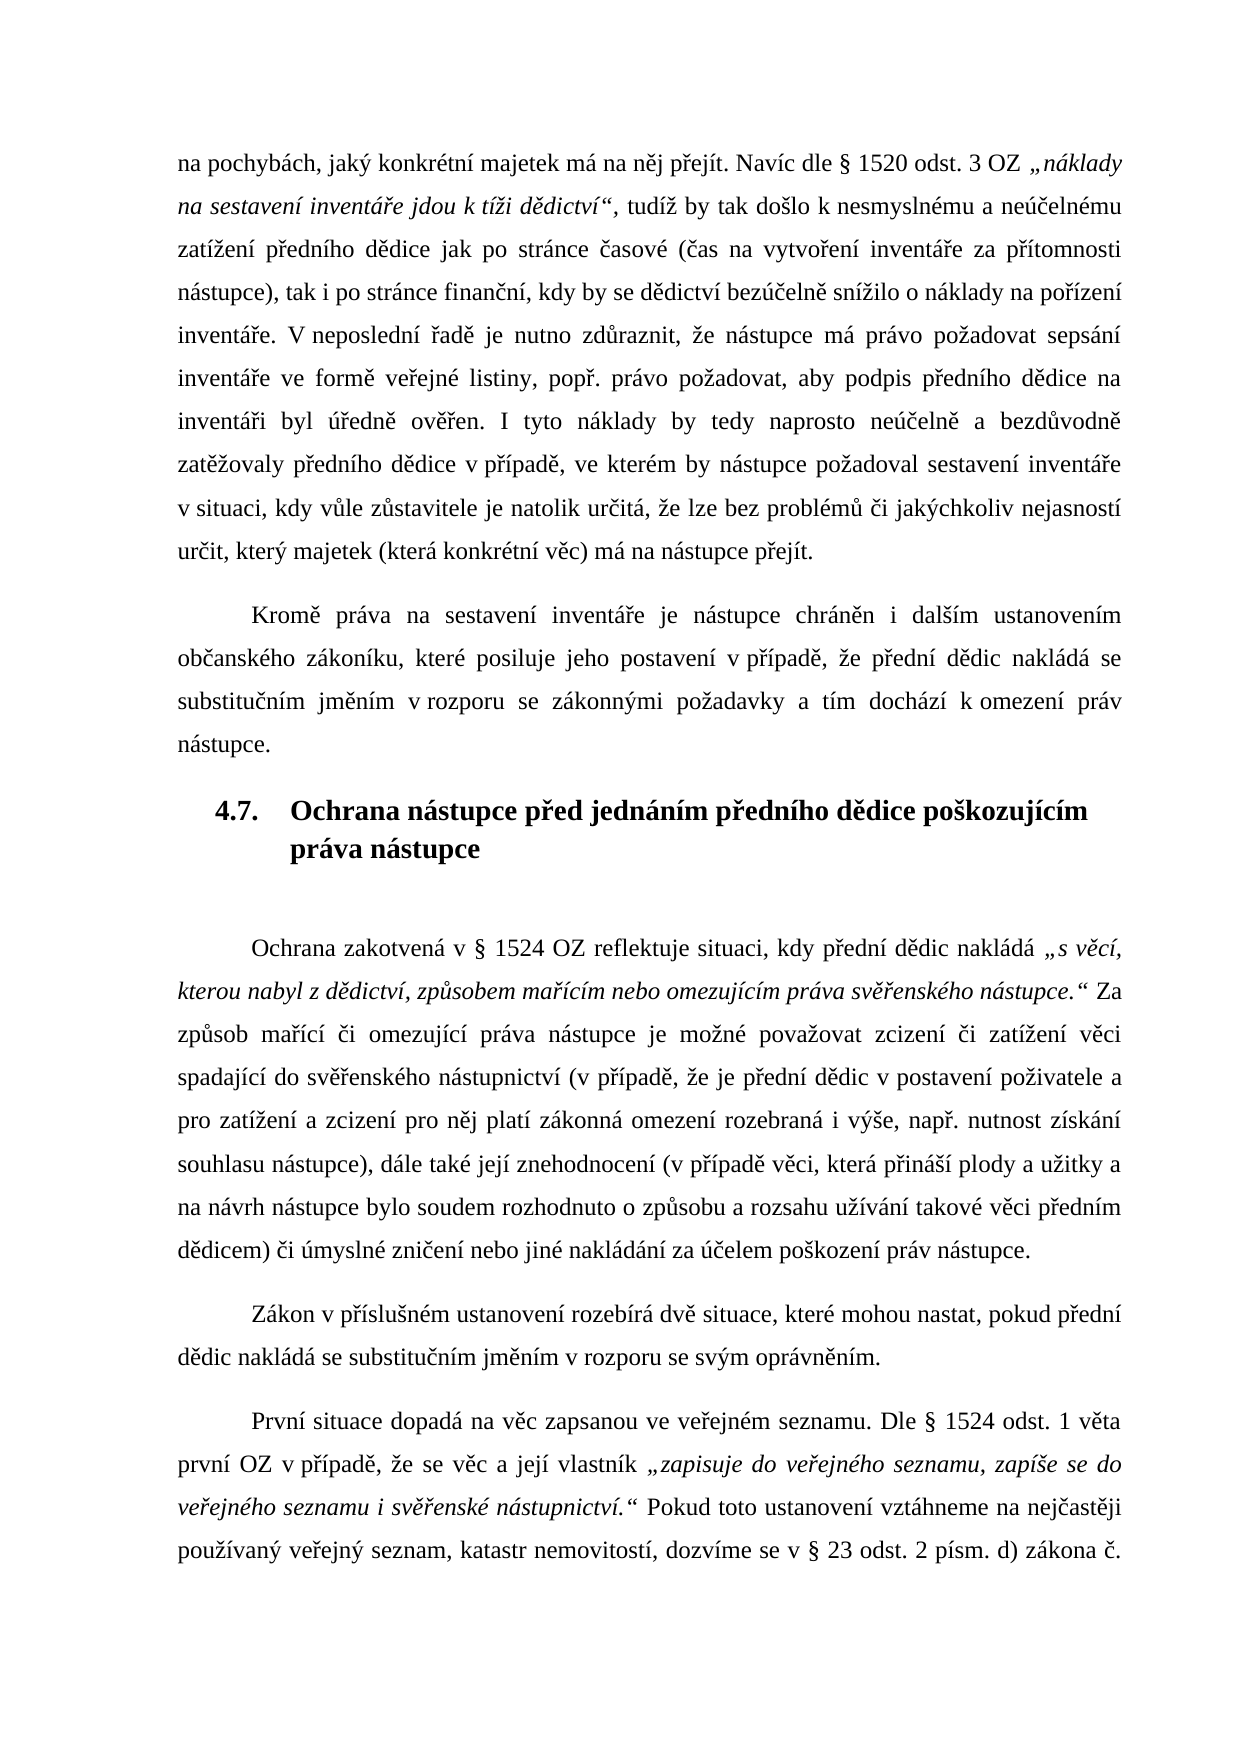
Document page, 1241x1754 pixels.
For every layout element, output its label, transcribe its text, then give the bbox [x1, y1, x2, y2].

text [177, 1406, 1122, 1564]
text Zákon v příslušném ustanovení rozebírá dvě situace, které mohou nastat, pokud přední dědic nakládá se substitučním jměním v rozporu se svým oprávněním. [177, 1299, 1122, 1371]
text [177, 148, 1122, 564]
text Ochrana zakotvená v § 1524 OZ reflektuje situaci, kdy přední dědic nakládá „s věcí, kterou nabyl z dědictví, způsobem mařícím nebo omezujícím práva svěřenského nástupce.“ Za způsob mařící či omezující práva nástupce je možné považovat zcizení či zatížení věci spadající do svěřenského nástupnictví (v případě, že je přední dědic v postavení poživatele a pro zatížení a zcizení pro něj platí zákonná omezení rozebraná i výše, např. nutnost získání souhlasu nástupce), dále také její znehodnocení (v případě věci, která přináší plody a užitky a na návrh nástupce bylo soudem rozhodnuto o způsobu a rozsahu užívání takové věci předním dědicem) či úmyslné zničení nebo jiné nakládání za účelem poškození práv nástupce. [177, 933, 1122, 1264]
subtitle Ochrana nástupce před jednáním předního dědice poškozujícím práva nástupce [215, 793, 1122, 865]
text Kromě práva na sestavení inventáře je nástupce chráněn i dalším ustanovením občanského zákoníku, které posiluje jeho postavení v případě, že přední dědic nakládá se substitučním jměním v rozporu se zákonnými požadavky a tím dochází k omezení práv nástupce. [177, 600, 1122, 758]
